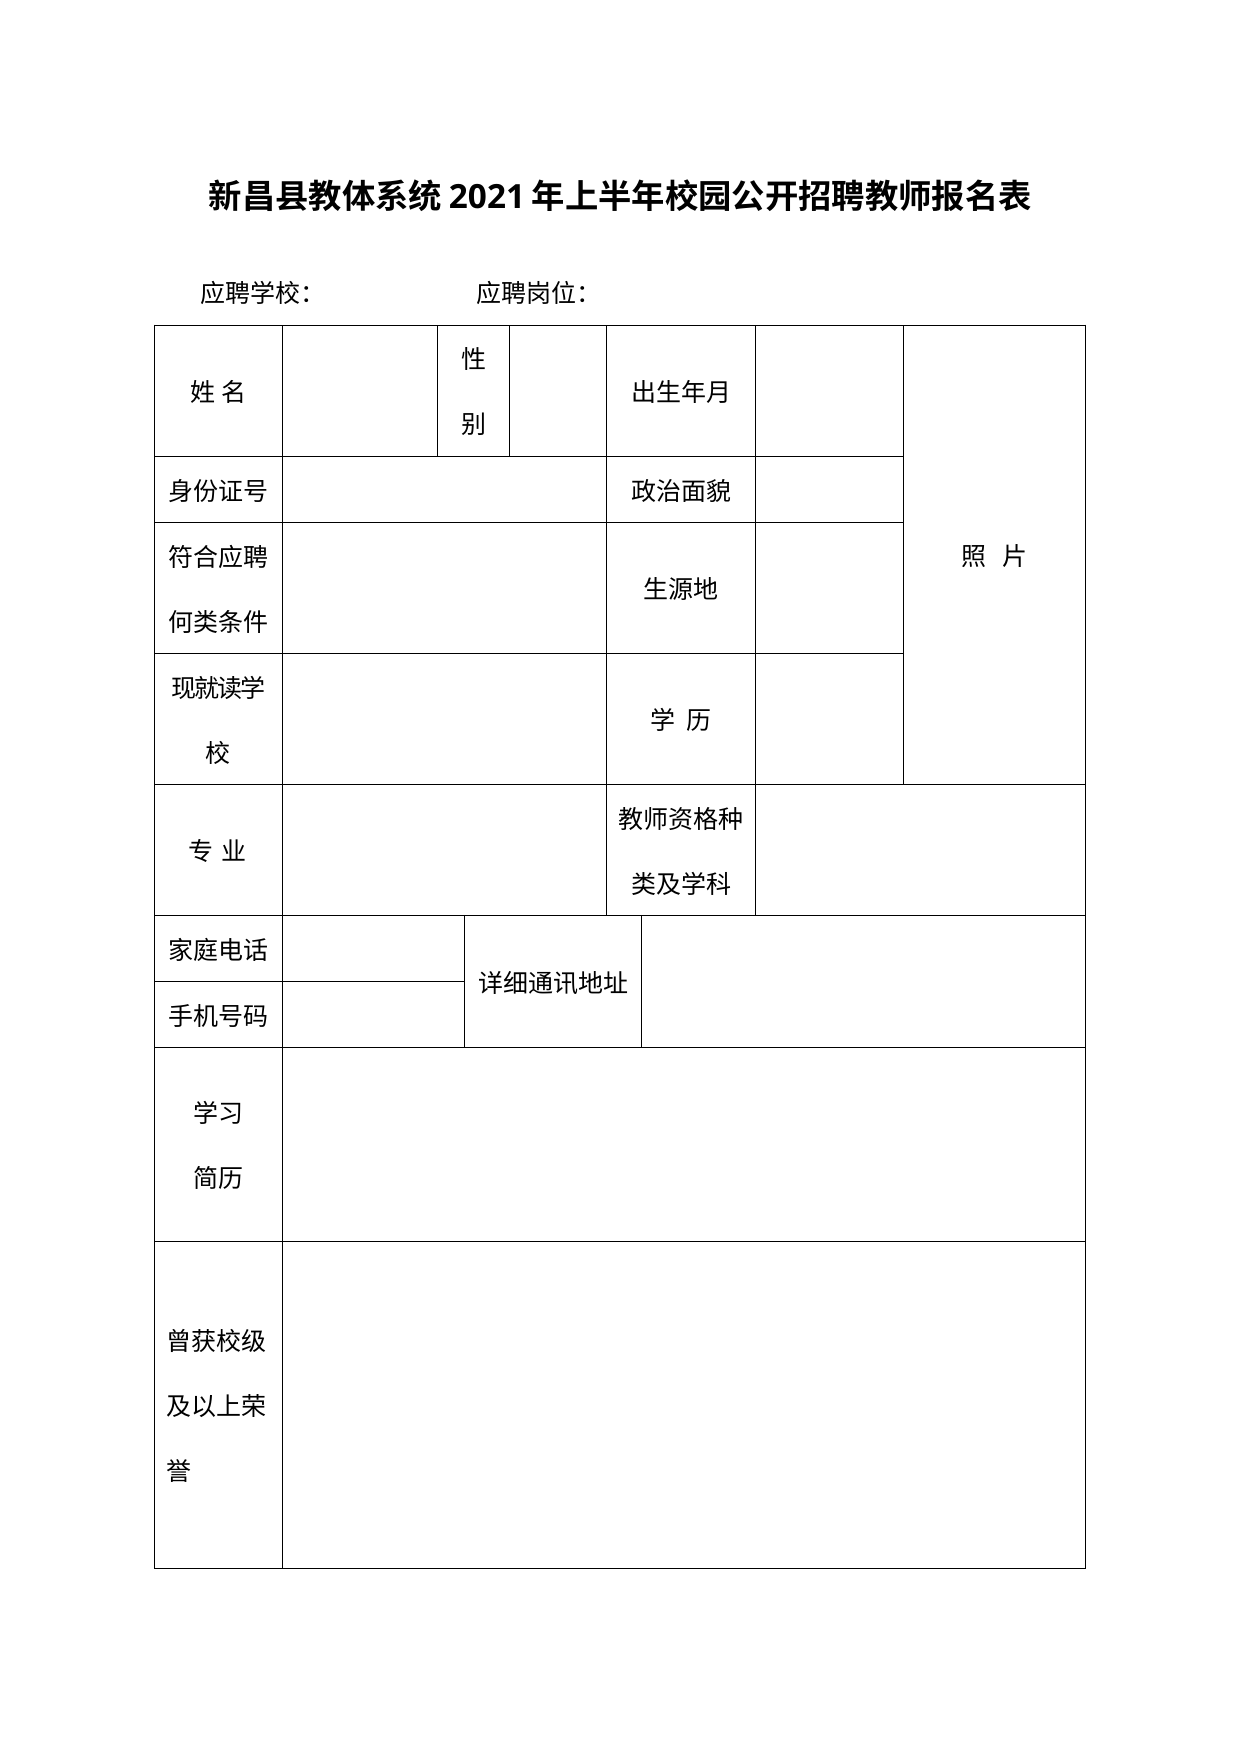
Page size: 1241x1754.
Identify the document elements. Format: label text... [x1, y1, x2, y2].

table_header 姓 名 [155, 326, 282, 456]
table_cell 生源地 [607, 523, 755, 653]
table_header [756, 326, 903, 456]
table_header 出生年月 [607, 326, 755, 456]
table_cell [756, 785, 1085, 915]
table_cell [283, 457, 606, 522]
table_cell [756, 654, 903, 784]
table_cell 教师资格种类及学科 [607, 785, 755, 915]
table_cell 学 历 [607, 654, 755, 784]
table_cell 身份证号 [155, 457, 282, 522]
table_cell [642, 916, 1085, 1047]
subtitle 新昌县教体系统2021年上半年校园公开招聘教师报名表 [187, 162, 1053, 227]
table_cell 手机号码 [155, 982, 282, 1047]
table_cell [283, 1048, 1085, 1241]
table_cell [756, 457, 903, 522]
table_cell [283, 982, 464, 1047]
table_header 性别 [438, 326, 509, 456]
table_cell 家庭电话 [155, 916, 282, 981]
table_cell [283, 523, 606, 653]
table_cell 现就读学校 [155, 654, 282, 784]
table_cell [283, 916, 464, 981]
table_cell 学习 简历 [155, 1048, 282, 1241]
table_cell 政治面貌 [607, 457, 755, 522]
table_cell 符合应聘何类条件 [155, 523, 282, 653]
table_cell 专 业 [155, 785, 282, 915]
text 应聘学校： 应聘岗位： [187, 259, 1053, 324]
table_cell [283, 785, 606, 915]
table_header 照 片 [904, 326, 1085, 784]
table_cell 曾获校级及以上荣誉 [155, 1242, 282, 1567]
table_cell [756, 523, 903, 653]
table_cell 详细通讯地址 [465, 916, 641, 1047]
table_cell [283, 1242, 1085, 1567]
table_header [510, 326, 606, 456]
table_cell [283, 654, 606, 784]
table_header [283, 326, 437, 456]
